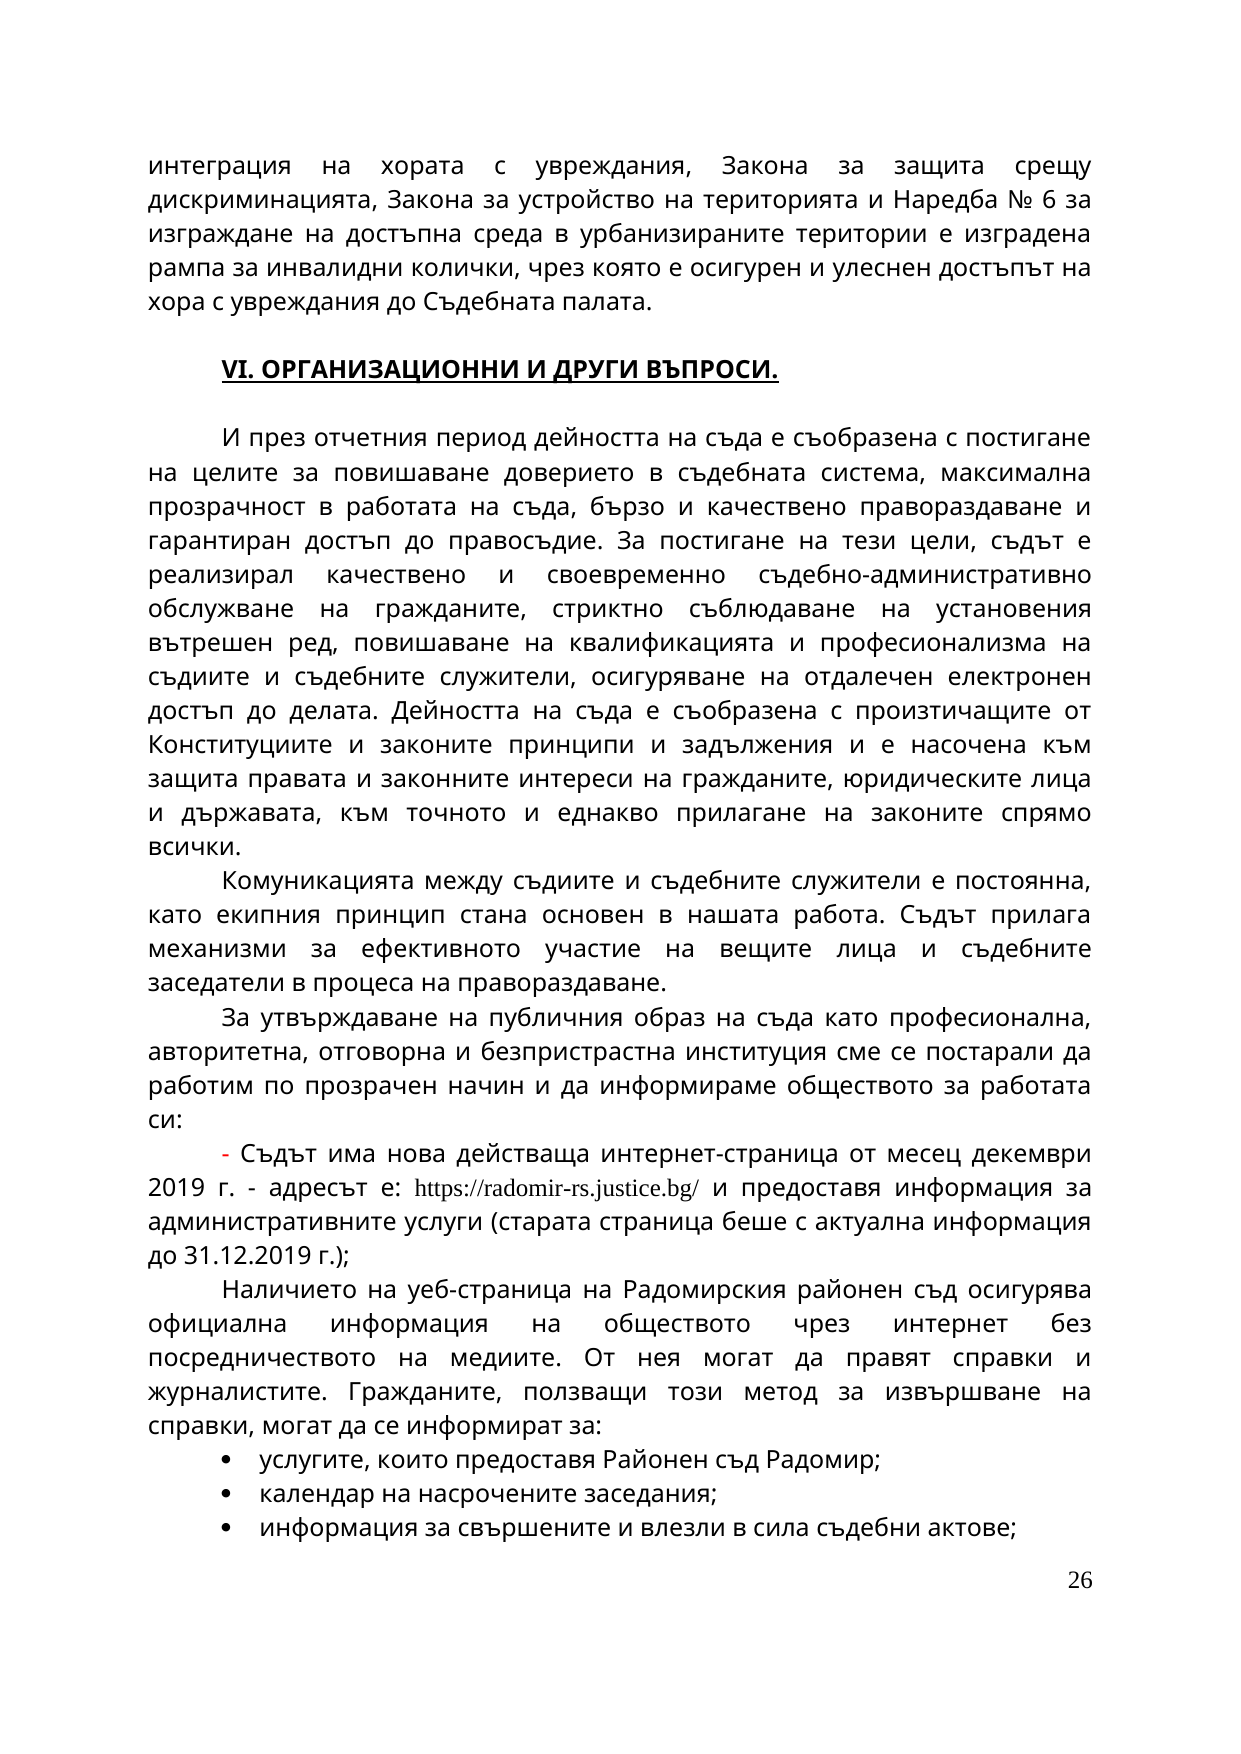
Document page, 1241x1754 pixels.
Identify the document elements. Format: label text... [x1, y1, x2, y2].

text Наличието на уеб-страница на Радомирския районен съд осигурява официална информация на обществото чрез интернет без посредничеството на медиите. От нея могат да правят справки и журналистите. Гражданите, ползващи този метод за извършване на справки, могат да се информират за: [148, 1272, 1093, 1442]
text VI. ОРГАНИЗАЦИОННИ И ДРУГИ ВЪПРОСИ. [148, 352, 1093, 386]
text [148, 148, 1093, 318]
list услугите, които предоставя Районен съд Радомир; [222, 1442, 1093, 1476]
list календар на насрочените заседания; [222, 1476, 1093, 1510]
text - Съдът има нова действаща интернет-страница от месец декември 2019 г. - адресът е: https://radomir-rs.justice.bg/ и предоставя информация за административните услуги (старата страница беше с актуална информация до 31.12.2019 г.); [148, 1135, 1093, 1272]
text За утвърждаване на публичния образ на съда като професионална, авторитетна, отговорна и безпристрастна институция сме се постарали да работим по прозрачен начин и да информираме обществото за работата си: [148, 999, 1093, 1135]
text И през отчетния период дейността на съда е съобразена с постигане на целите за повишаване доверието в съдебната система, максимална прозрачност в работата на съда, бързо и качествено правораздаване и гарантиран достъп до правосъдие. За постигане на тези цели, съдът е реализирал качествено и своевременно съдебно-административно обслужване на гражданите, стриктно съблюдаване на установения вътрешен ред, повишаване на квалификацията и професионализма на съдиите и съдебните служители, осигуряване на отдалечен електронен достъп до делата. Дейността на съда е съобразена с произтичащите от Конституциите и законите принципи и задължения и е насочена към защита правата и законните интереси на гражданите, юридическите лица и държавата, към точното и еднакво прилагане на законите спрямо всички. [148, 420, 1093, 863]
text Комуникацията между съдиите и съдебните служители е постоянна, като екипния принцип стана основен в нашата работа. Съдът прилага механизми за ефективното участие на вещите лица и съдебните заседатели в процеса на правораздаване. [148, 863, 1093, 999]
list информация за свършените и влезли в сила съдебни актове; [222, 1510, 1093, 1544]
